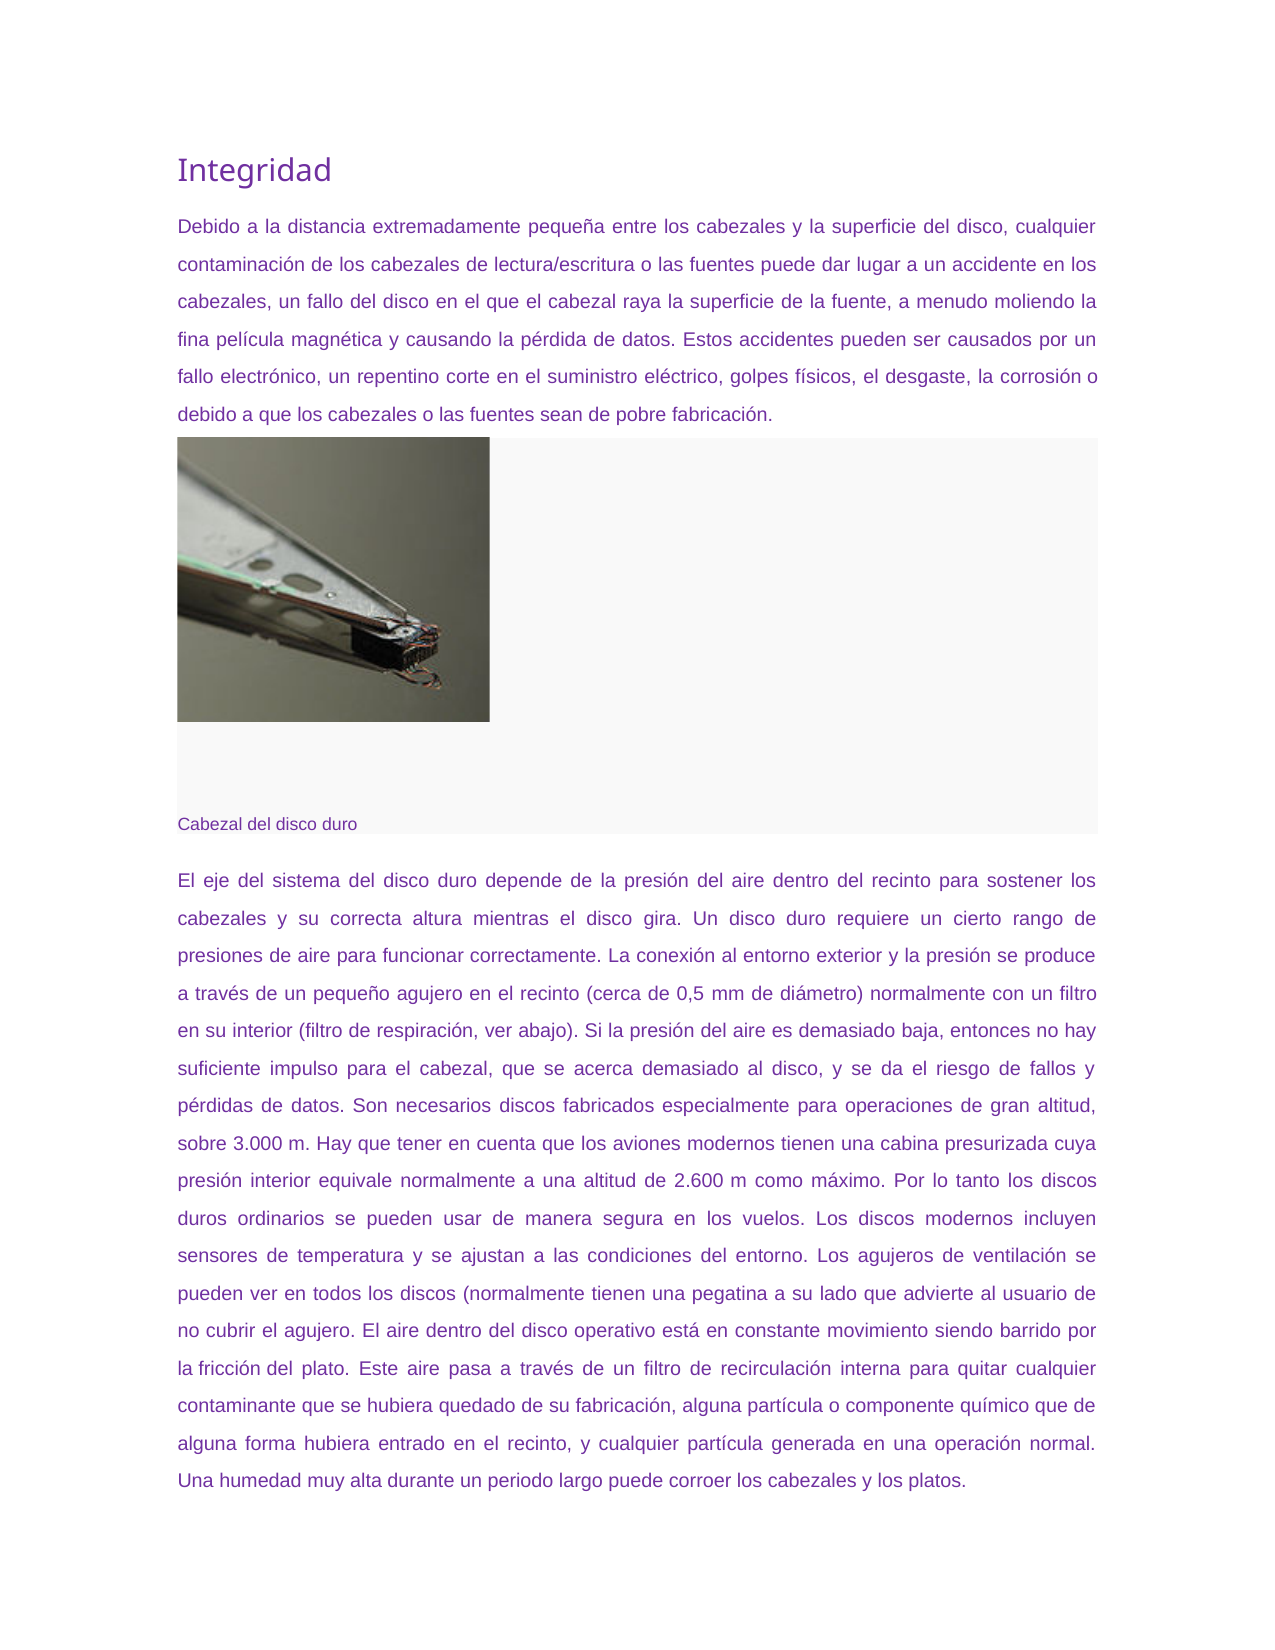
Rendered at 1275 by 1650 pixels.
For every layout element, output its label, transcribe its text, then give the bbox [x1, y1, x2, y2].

text Cabezal del disco duro [177, 799, 1098, 834]
picture [177, 437, 490, 722]
subtitle Integridad [177, 148, 1098, 190]
text El eje del sistema del disco duro depende de la presión del aire dentro del recinto para sostener los cabezales y su correcta altura mientras el disco gira. Un disco duro requiere un cierto rango de presiones de aire para funcionar correctamente. La conexión al entorno exterior y la presión se produce a través de un pequeño agujero en el recinto (cerca de 0,5 mm de diámetro) normalmente con un filtro en su interior (filtro de respiración, ver abajo). Si la presión del aire es demasiado baja, entonces no hay suficiente impulso para el cabezal, que se acerca demasiado al disco, y se da el riesgo de fallos y pérdidas de datos. Son necesarios discos fabricados especialmente para operaciones de gran altitud, sobre 3.000 m. Hay que tener en cuenta que los aviones modernos tienen una cabina presurizada cuya presión interior equivale normalmente a una altitud de 2.600 m como máximo. Por lo tanto los discos duros ordinarios se pueden usar de manera segura en los vuelos. Los discos modernos incluyen sensores de temperatura y se ajustan a las condiciones del entorno. Los agujeros de ventilación se pueden ver en todos los discos (normalmente tienen una pegatina a su lado que advierte al usuario de no cubrir el agujero. El aire dentro del disco operativo está en constante movimiento siendo barrido por la fricción del plato. Este aire pasa a través de un filtro de recirculación interna para quitar cualquier contaminante que se hubiera quedado de su fabricación, alguna partícula o componente químico que de alguna forma hubiera entrado en el recinto, y cualquier partícula generada en una operación normal. Una humedad muy alta durante un periodo largo puede corroer los cabezales y los platos. [177, 854, 1098, 1492]
text Debido a la distancia extremadamente pequeña entre los cabezales y la superficie del disco, cualquier contaminación de los cabezales de lectura/escritura o las fuentes puede dar lugar a un accidente en los cabezales, un fallo del disco en el que el cabezal raya la superficie de la fuente, a menudo moliendo la fina película magnética y causando la pérdida de datos. Estos accidentes pueden ser causados por un fallo electrónico, un repentino corte en el suministro eléctrico, golpes físicos, el desgaste, la corrosión o debido a que los cabezales o las fuentes sean de pobre fabricación. [177, 200, 1098, 425]
